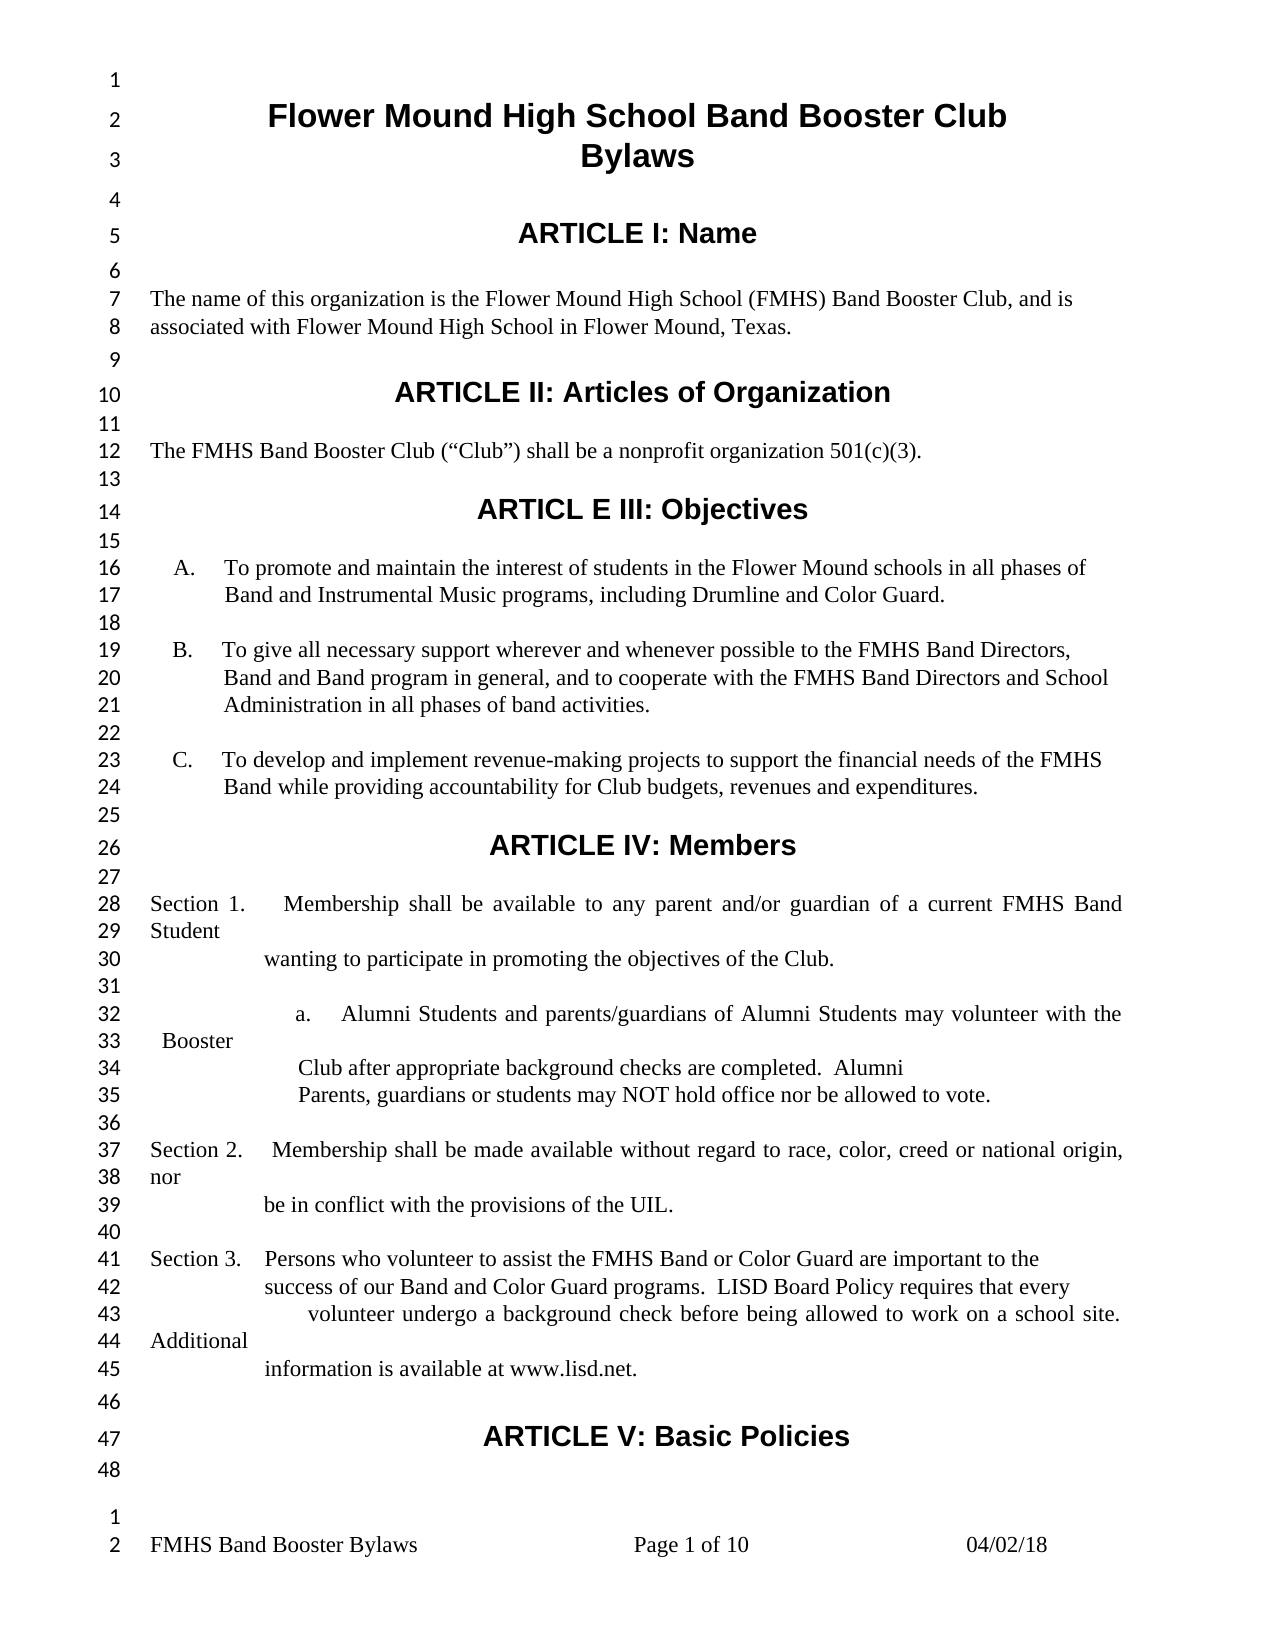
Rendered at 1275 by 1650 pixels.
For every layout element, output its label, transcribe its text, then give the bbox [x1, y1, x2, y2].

text Administration in all phases of band activities. [161, 691, 1125, 717]
text wanting to participate in promoting the objectives of the Club. [161, 945, 1125, 971]
text Flower Mound High School Band Booster Club [150, 96, 1125, 134]
text Band and Instrumental Music programs, including Drumline and Color Guard. [162, 582, 1125, 608]
text Club after appropriate background checks are completed. Alumni [161, 1054, 1125, 1080]
text A. To promote and maintain the interest of students in the Flower Mound schools in all phases of [162, 554, 1125, 581]
text associated with Flower Mound High School in Flower Mound, Texas. [150, 313, 1125, 339]
text The FMHS Band Booster Club (“Club”) shall be a nonprofit organization 501(c)(3). [150, 437, 1125, 463]
text Band while providing accountability for Club budgets, revenues and expenditures. [161, 773, 1125, 800]
text information is available at www.lisd.net. [150, 1355, 1125, 1381]
text Bylaws [150, 136, 1125, 174]
text a. Alumni Students and parents/guardians of Alumni Students may volunteer with the Booster [161, 999, 1125, 1053]
text B. To give all necessary support wherever and whenever possible to the FMHS Band Directors, [161, 636, 1125, 663]
text The name of this organization is the Flower Mound High School (FMHS) Band Booster Club, and is [150, 285, 1125, 312]
text ARTICL E III: Objectives [161, 492, 1125, 526]
text Parents, guardians or students may NOT hold office nor be allowed to vote. [161, 1081, 1125, 1108]
text Section 2. Membership shall be made available without regard to race, color, creed or national origin, nor [150, 1136, 1125, 1190]
text Section 1. Membership shall be available to any parent and/or guardian of a current FMHS Band Student [150, 890, 1125, 944]
text C. To develop and implement revenue-making projects to support the financial needs of the FMHS [161, 746, 1125, 772]
text ARTICLE IV: Members [161, 828, 1125, 862]
text ARTICLE I: Name [150, 216, 1125, 249]
text success of our Band and Color Guard programs. LISD Board Policy requires that every [150, 1273, 1125, 1299]
subtitle ARTICLE V: Basic Policies [179, 1419, 1154, 1452]
text ARTICLE II: Articles of Organization [161, 375, 1125, 408]
text volunteer undergo a background check before being allowed to work on a school site. Additional [150, 1300, 1125, 1354]
text be in conflict with the provisions of the UIL. [161, 1191, 1125, 1217]
text Section 3. Persons who volunteer to assist the FMHS Band or Color Guard are important to the [150, 1246, 1125, 1272]
text Band and Band program in general, and to cooperate with the FMHS Band Directors and School [161, 664, 1125, 690]
